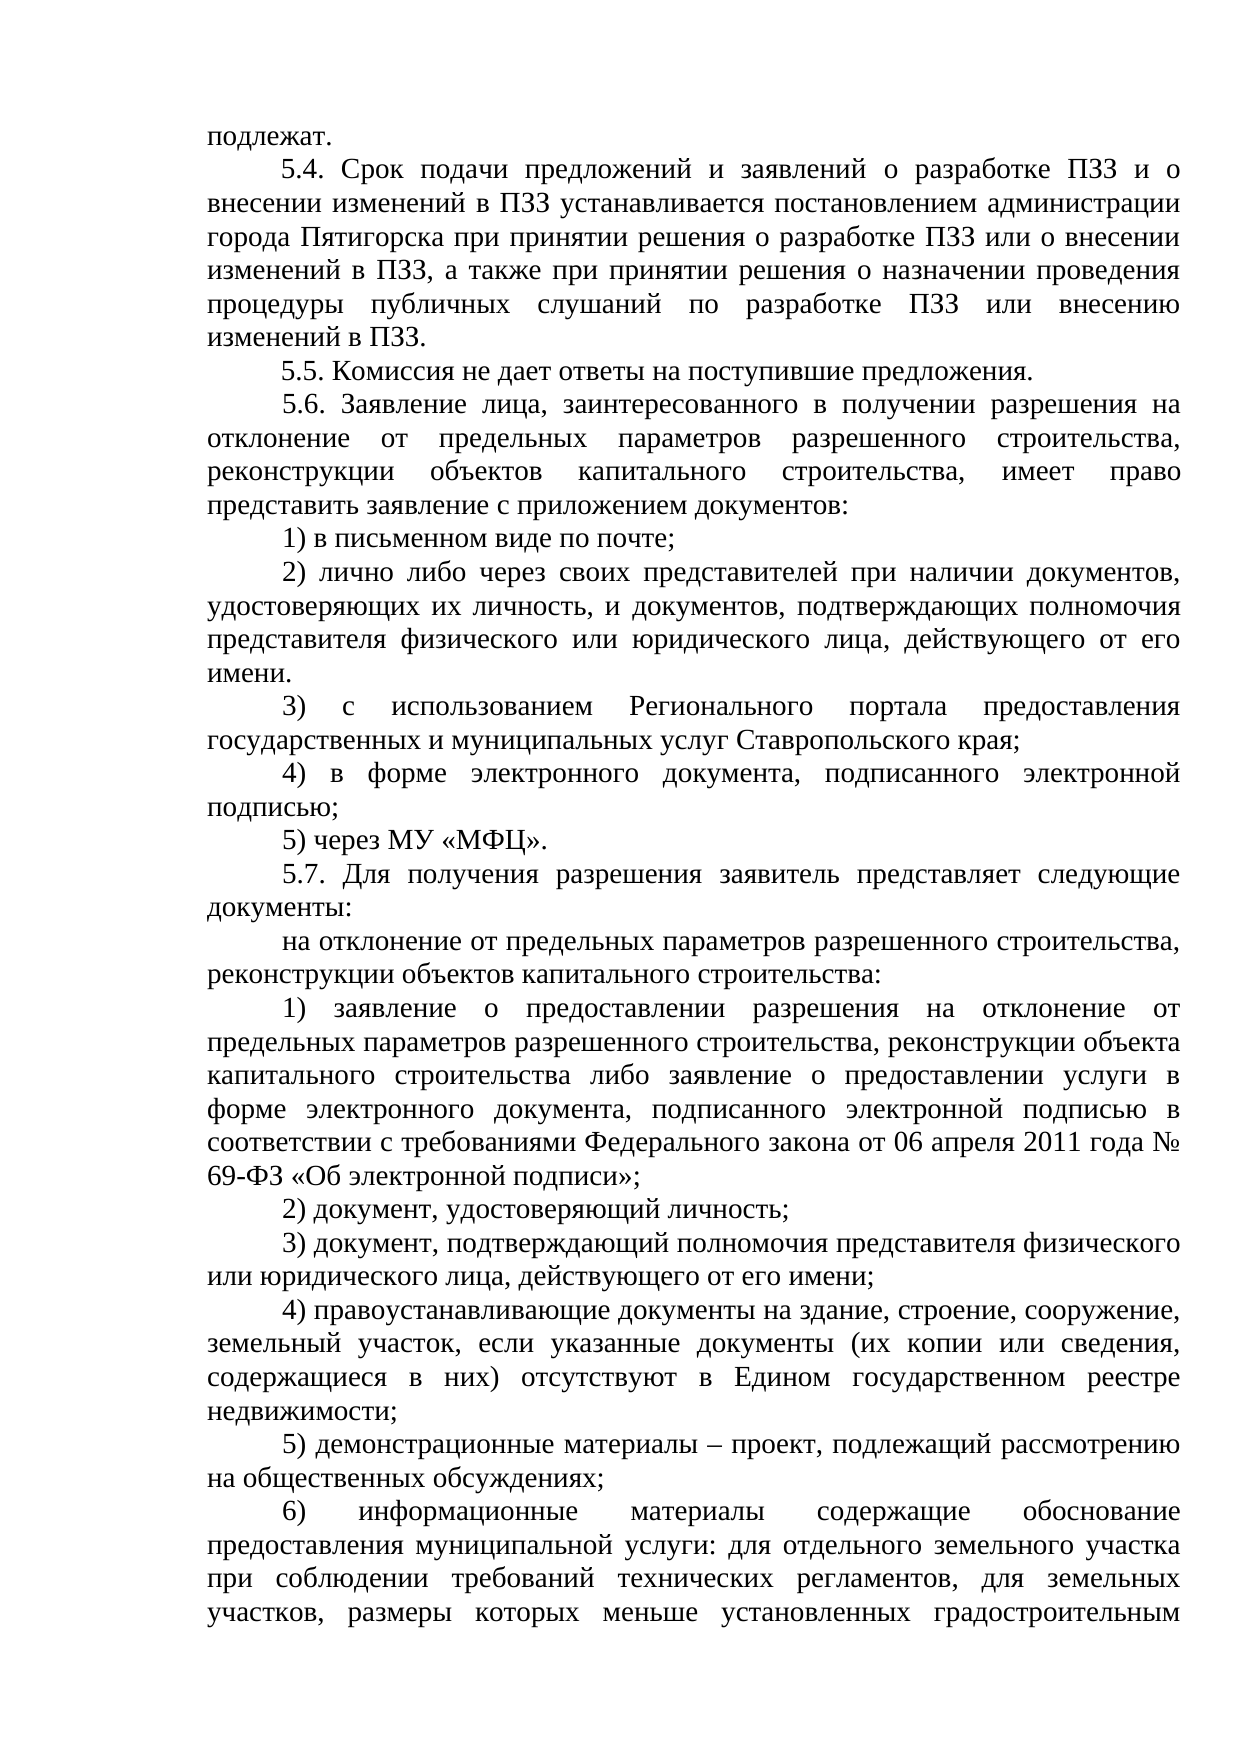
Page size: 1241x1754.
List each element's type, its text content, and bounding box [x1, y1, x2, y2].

text 5) через МУ «МФЦ». [207, 822, 1181, 856]
text 2) лично либо через своих представителей при наличии документов, удостоверяющих их личность, и документов, подтверждающих полномочия представителя физического или юридического лица, действующего от его имени. [207, 554, 1181, 688]
text на отклонение от предельных параметров разрешенного строительства, реконструкции объектов капитального строительства: [207, 923, 1181, 990]
text 1) в письменном виде по почте; [207, 521, 1181, 554]
text 5.5. Комиссия не дает ответы на поступившие предложения. [207, 353, 1181, 386]
text 5.6. Заявление лица, заинтересованного в получении разрешения на отклонение от предельных параметров разрешенного строительства, реконструкции объектов капитального строительства, имеет право представить заявление с приложением документов: [207, 386, 1181, 521]
text 5.4. Срок подачи предложений и заявлений о разработке ПЗЗ и о внесении изменений в ПЗЗ устанавливается постановлением администрации города Пятигорска при принятии решения о разработке ПЗЗ или о внесении изменений в ПЗЗ, а также при принятии решения о назначении проведения процедуры публичных слушаний по разработке ПЗЗ или внесению изменений в ПЗЗ. [207, 152, 1181, 353]
text 3) с использованием Регионального портала предоставления государственных и муниципальных услуг Ставропольского края; [207, 688, 1181, 755]
text 2) документ, удостоверяющий личность; [207, 1191, 1181, 1225]
text 3) документ, подтверждающий полномочия представителя физического или юридического лица, действующего от его имени; [207, 1225, 1181, 1292]
text 1) заявление о предоставлении разрешения на отклонение от предельных параметров разрешенного строительства, реконструкции объекта капитального строительства либо заявление о предоставлении услуги в форме электронного документа, подписанного электронной подписью в соответствии с требованиями Федерального закона от 06 апреля 2011 года № 69-ФЗ «Об электронной подписи»; [207, 990, 1181, 1191]
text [207, 1493, 1181, 1627]
text 5.7. Для получения разрешения заявитель представляет следующие документы: [207, 856, 1181, 923]
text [207, 118, 1181, 152]
text 5) демонстрационные материалы – проект, подлежащий рассмотрению на общественных обсуждениях; [207, 1426, 1181, 1493]
text 4) в форме электронного документа, подписанного электронной подписью; [207, 755, 1181, 822]
text 4) правоустанавливающие документы на здание, строение, сооружение, земельный участок, если указанные документы (их копии или сведения, содержащиеся в них) отсутствуют в Едином государственном реестре недвижимости; [207, 1292, 1181, 1426]
